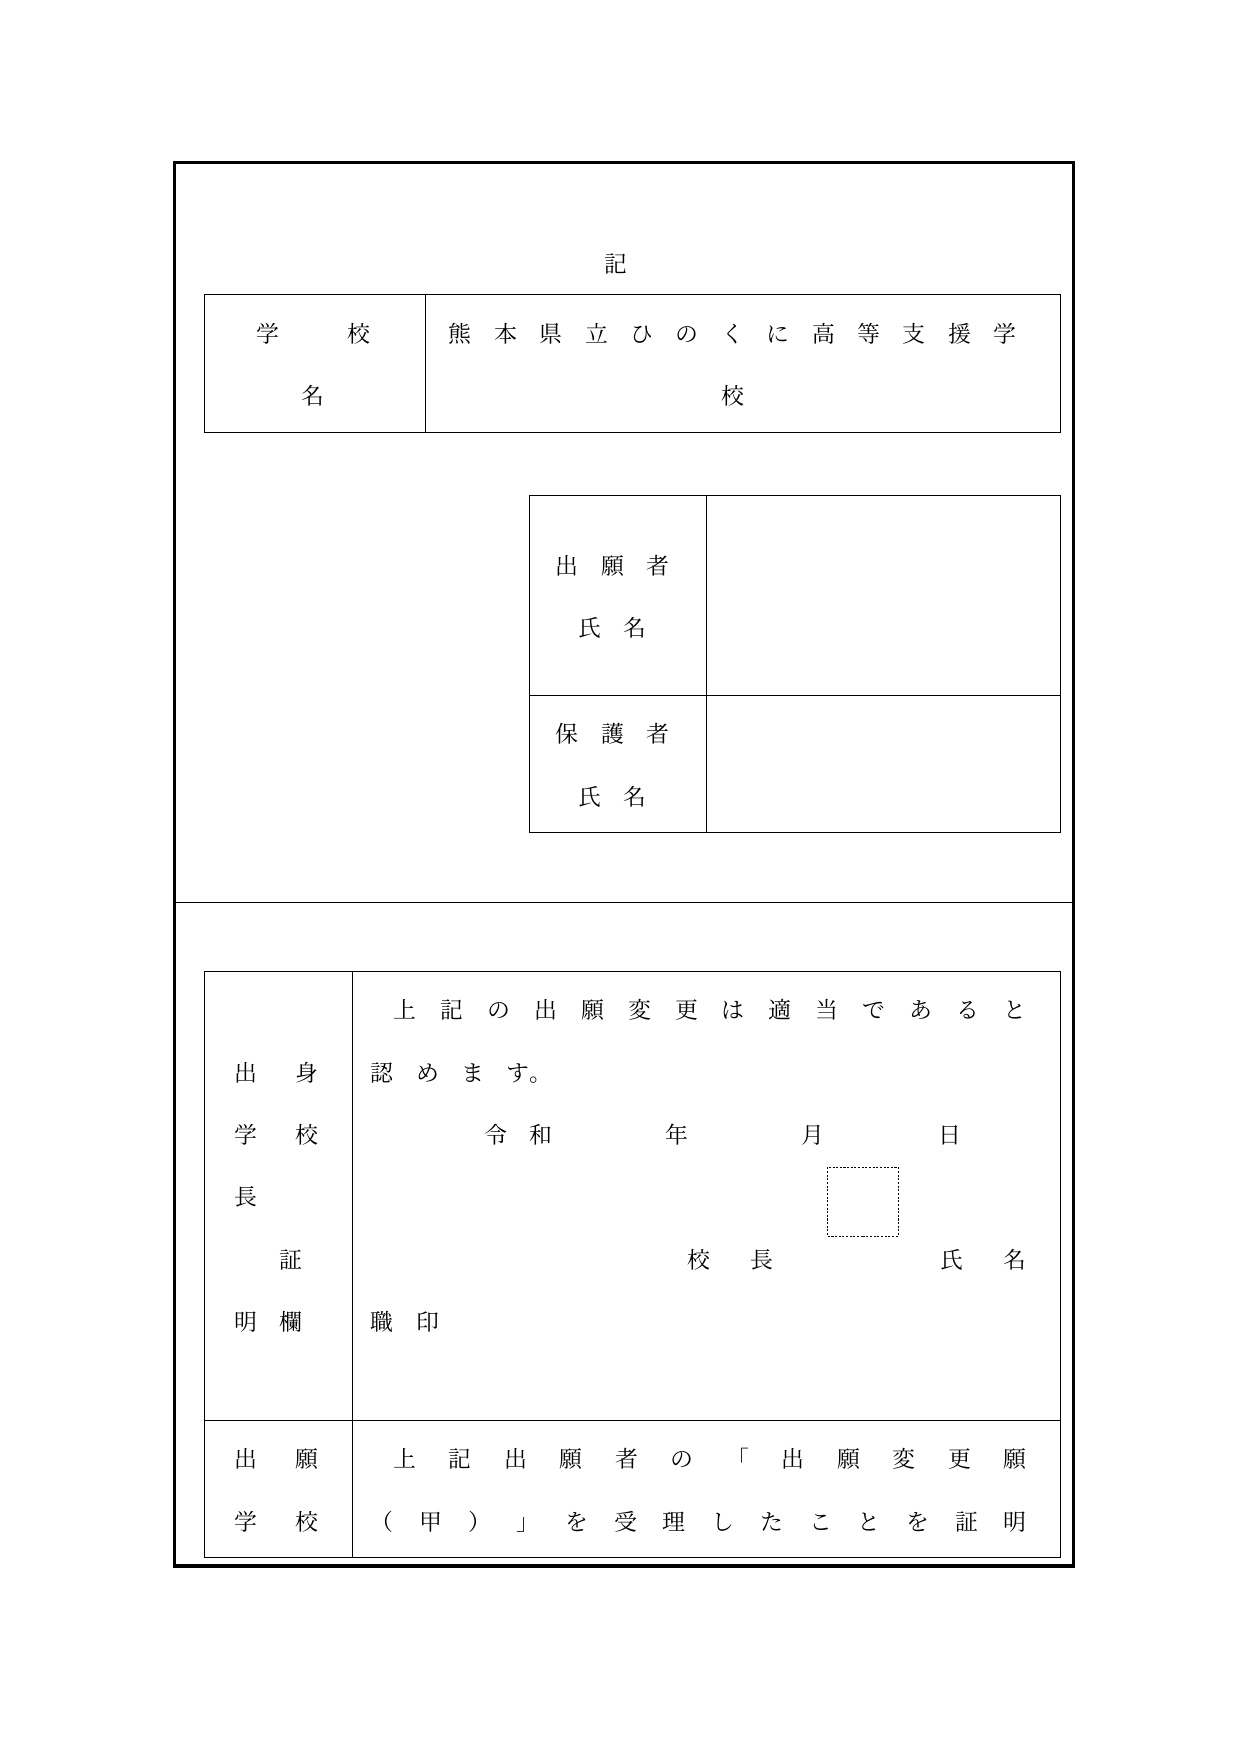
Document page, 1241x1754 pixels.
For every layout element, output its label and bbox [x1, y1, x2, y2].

table_cell [176, 164, 1072, 902]
table_cell [176, 903, 1072, 1564]
